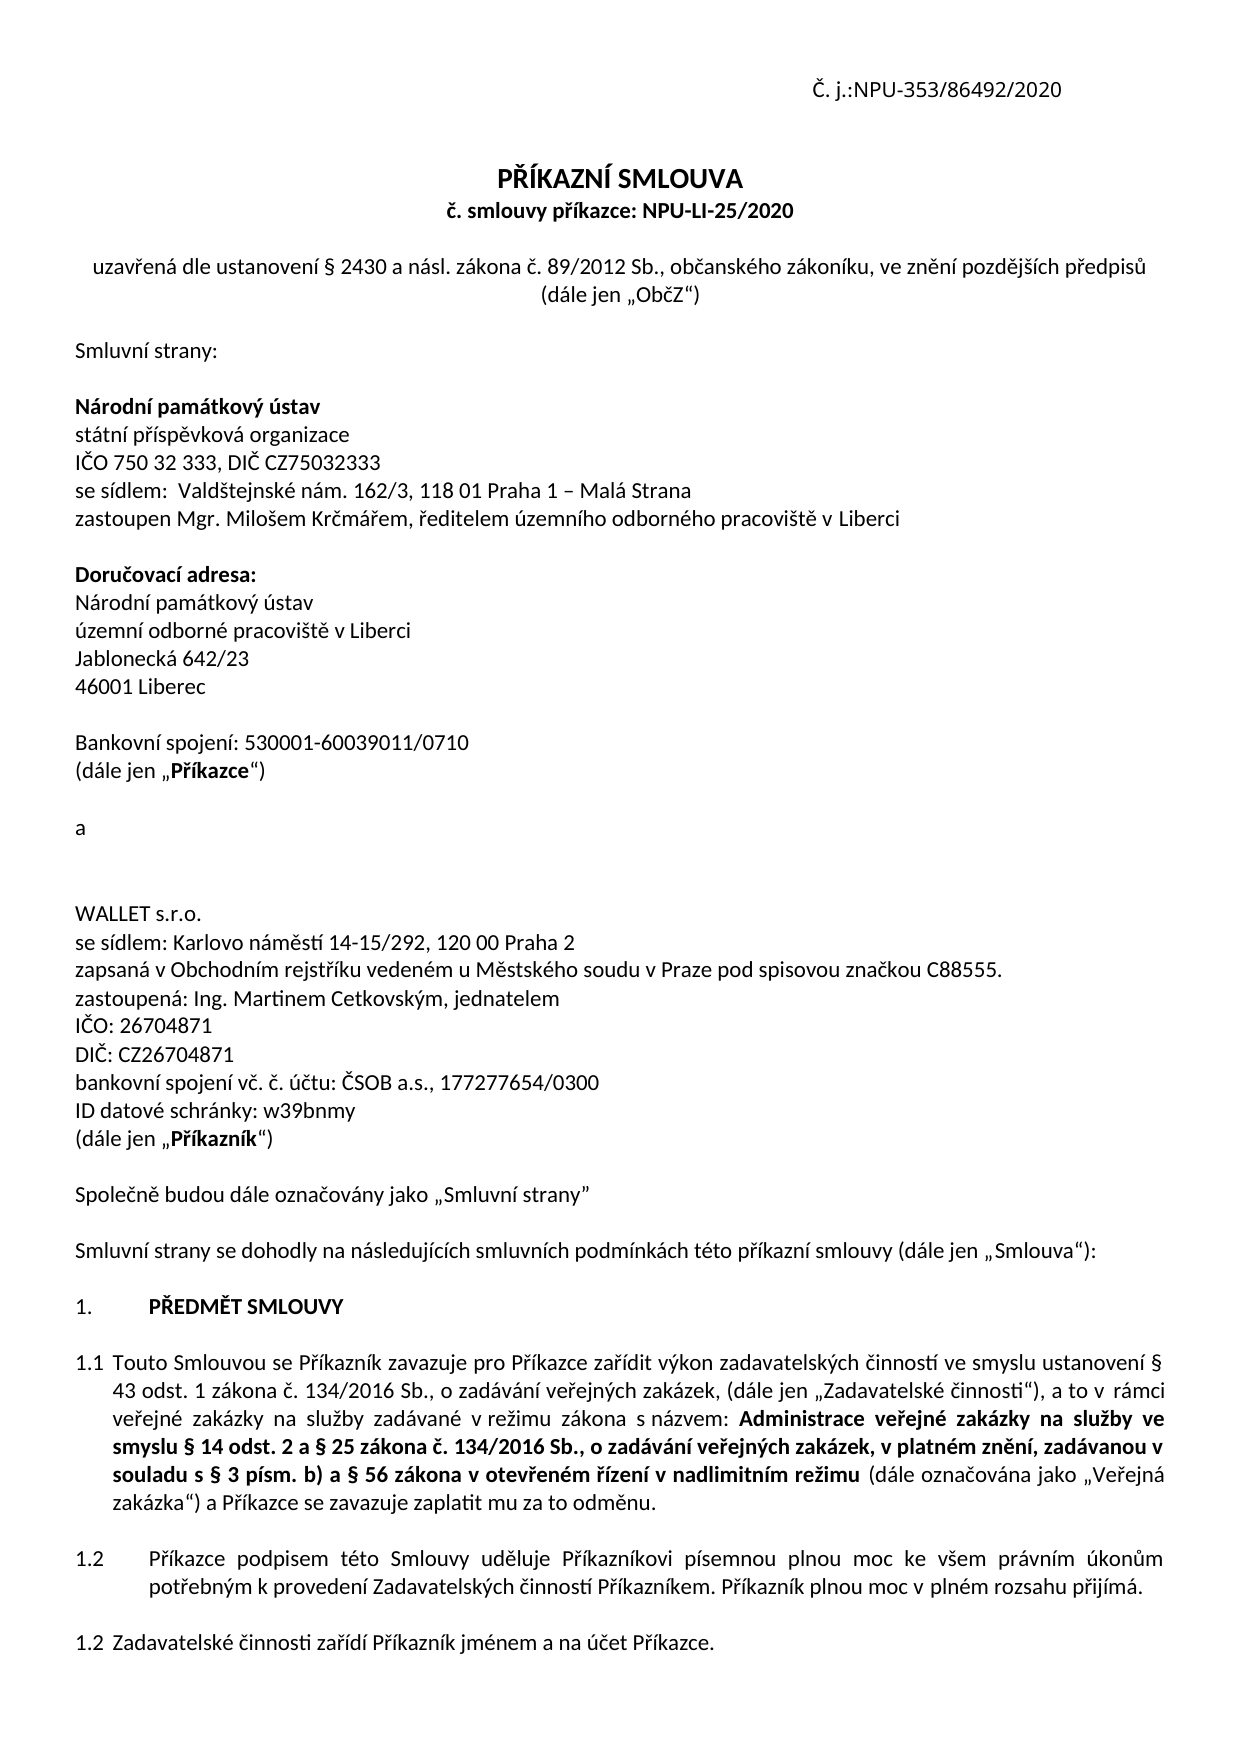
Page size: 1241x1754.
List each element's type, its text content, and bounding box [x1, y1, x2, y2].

text zastoupená: Ing. Martinem Cetkovským, jednatelem [75, 984, 1165, 1012]
text se sídlem: Valdštejnské nám. 162/3, 118 01 Praha 1 – Malá Strana [75, 476, 1165, 504]
text 1. PŘEDMĚT SMLOUVY [75, 1292, 1165, 1320]
text (dále jen „Příkazce“) [75, 756, 1165, 784]
list Touto Smlouvou se Příkazník zavazuje pro Příkazce zařídit výkon zadavatelských činností ve smyslu ustanovení § 43 odst. 1 zákona č. 134/2016 Sb., o zadávání veřejných zakázek, (dále jen „Zadavatelské činnosti“), a to v rámci veřejné zakázky na služby zadávané v režimu zákona s názvem: Administrace veřejné zakázky na služby ve smyslu § 14 odst. 2 a § 25 zákona č. 134/2016 Sb., o zadávání veřejných zakázek, v platném znění, zadávanou v souladu s § 3 písm. b) a § 56 zákona v otevřeném řízení v nadlimitním režimu (dále označována jako „Veřejná zakázka“) a Příkazce se zavazuje zaplatit mu za to odměnu. [75, 1348, 1165, 1516]
text bankovní spojení vč. č. účtu: ČSOB a.s., 177277654/0300 [75, 1068, 1165, 1096]
text Národní památkový ústav [75, 588, 1165, 616]
text DIČ: CZ26704871 [75, 1040, 1165, 1068]
subtitle Smluvní strany se dohodly na následujících smluvních podmínkách této příkazní smlouvy (dále jen „Smlouva“): [75, 1236, 1165, 1264]
text Národní památkový ústav [75, 392, 1165, 420]
list Zadavatelské činnosti zařídí Příkazník jménem a na účet Příkazce. [75, 1628, 1165, 1656]
text Doručovací adresa: [75, 560, 1165, 588]
text se sídlem: Karlovo náměstí 14-15/292, 120 00 Praha 2 [75, 928, 1165, 956]
text Č. j.:NPU-353/86492/2020 [75, 75, 1165, 103]
text PŘÍKAZNÍ SMLOUVA [75, 160, 1165, 196]
text č. smlouvy příkazce: NPU-LI-25/2020 [75, 196, 1165, 224]
text ID datové schránky: w39bnmy [75, 1096, 1165, 1124]
text Smluvní strany: [75, 336, 1165, 364]
text zapsaná v Obchodním rejstříku vedeném u Městského soudu v Praze pod spisovou značkou C88555. [75, 956, 1165, 984]
text zastoupen Mgr. Milošem Krčmářem, ředitelem územního odborného pracoviště v Liberci [75, 504, 1165, 532]
text územní odborné pracoviště v Liberci [75, 616, 1165, 644]
text 1.2 Příkazce podpisem této Smlouvy uděluje Příkazníkovi písemnou plnou moc ke všem právním úkonům potřebným k provedení Zadavatelských činností Příkazníkem. Příkazník plnou moc v plném rozsahu přijímá. [75, 1544, 1165, 1600]
text WALLET s.r.o. [75, 899, 1165, 928]
text IČO: 26704871 [75, 1012, 1165, 1040]
text IČO 750 32 333, DIČ CZ75032333 [75, 448, 1165, 476]
text uzavřená dle ustanovení § 2430 a násl. zákona č. 89/2012 Sb., občanského zákoníku, ve znění pozdějších předpisů (dále jen „ObčZ“) [75, 252, 1165, 308]
text a [75, 813, 1165, 841]
text Bankovní spojení: 530001-60039011/0710 [75, 728, 1165, 756]
text Jablonecká 642/23 [75, 644, 1165, 672]
text (dále jen „Příkazník“) [75, 1124, 1165, 1152]
text 46001 Liberec [75, 672, 1165, 700]
text státní příspěvková organizace [75, 420, 1165, 448]
text Společně budou dále označovány jako „Smluvní strany” [75, 1180, 1165, 1208]
